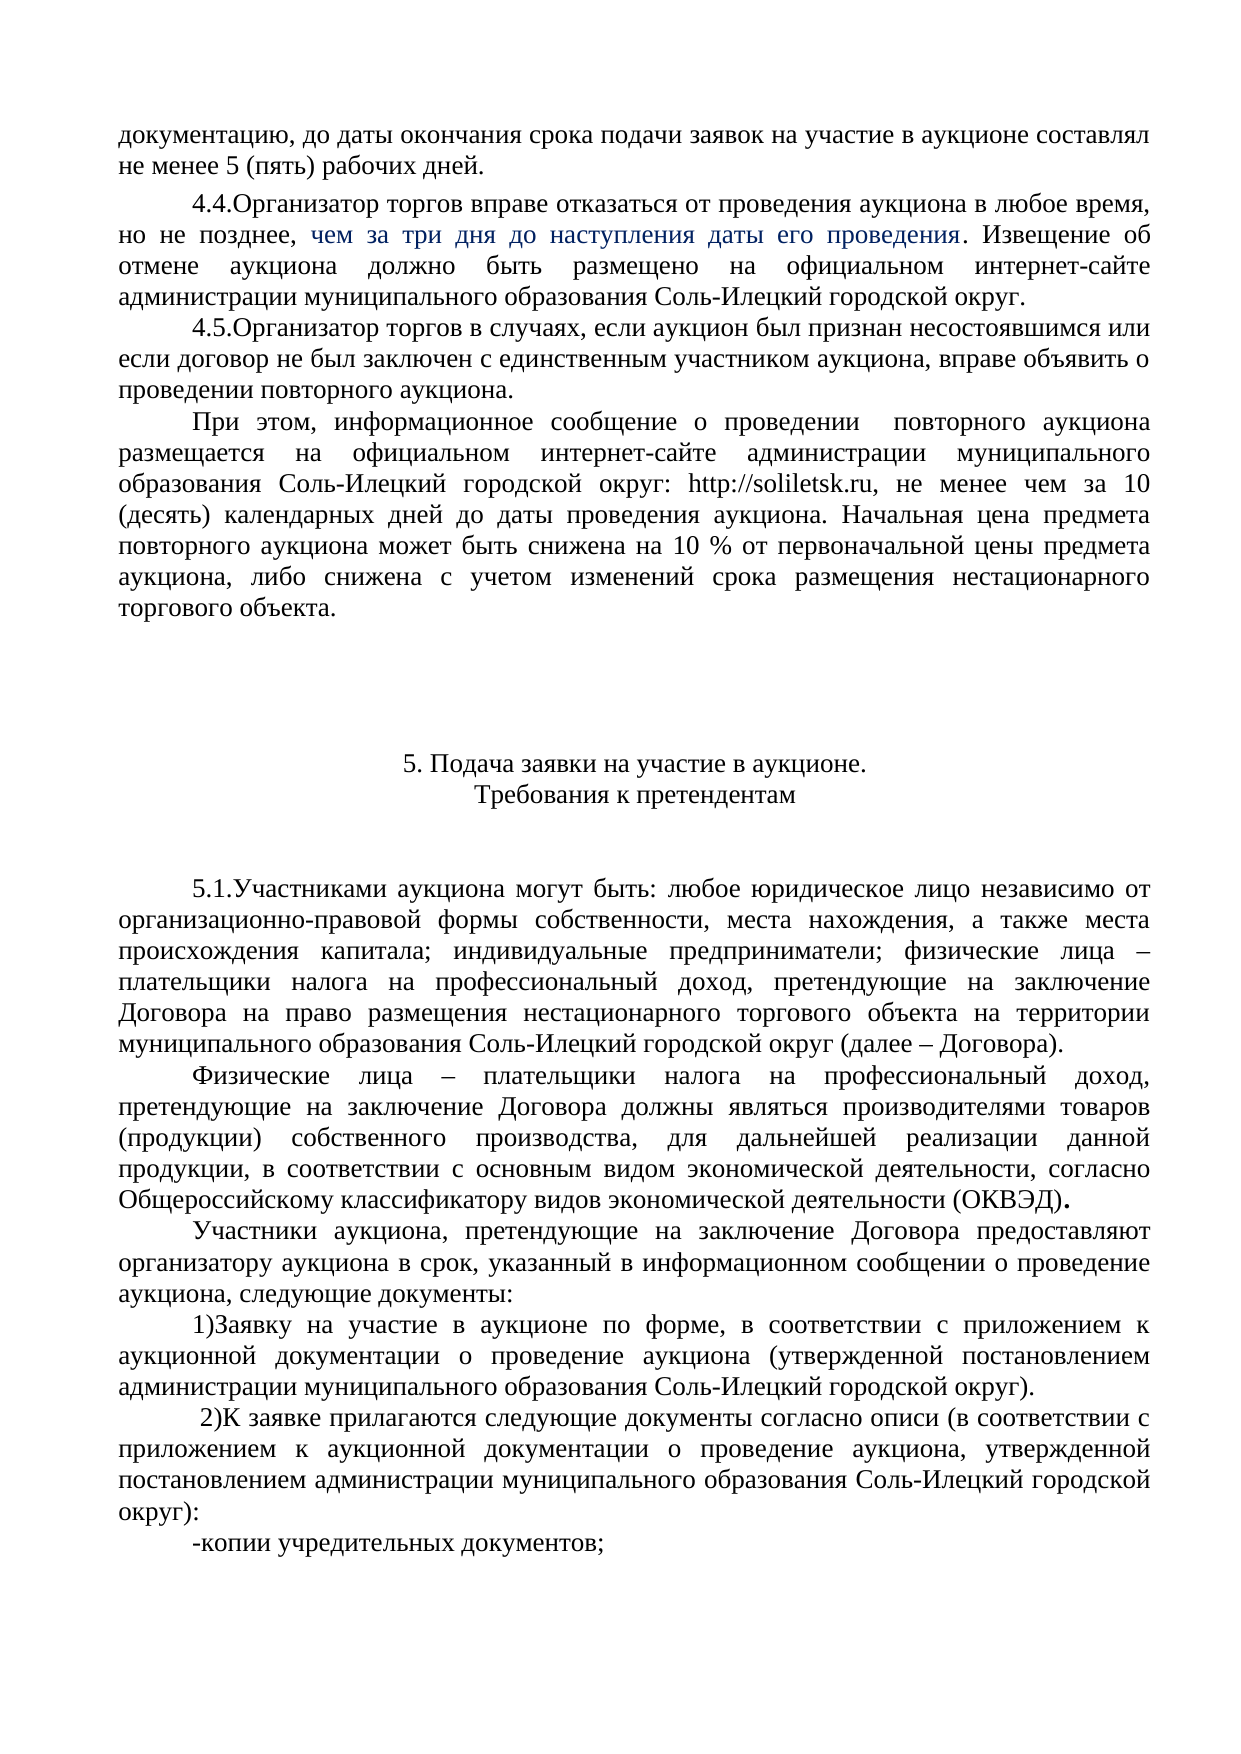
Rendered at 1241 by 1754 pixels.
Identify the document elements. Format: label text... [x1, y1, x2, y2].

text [118, 118, 1152, 180]
text 5. Подача заявки на участие в аукционе. [118, 747, 1152, 778]
text 2)К заявке прилагаются следующие документы согласно описи (в соответствии с приложением к аукционной документации о проведение аукциона, утвержденной постановлением администрации муниципального образования Соль-Илецкий городской округ): [118, 1401, 1152, 1526]
text Требования к претендентам [118, 778, 1152, 809]
text 1)Заявку на участие в аукционе по форме, в соответствии с приложением к аукционной документации о проведение аукциона (утвержденной постановлением администрации муниципального образования Соль-Илецкий городской округ). [118, 1308, 1152, 1401]
text 5.1.Участниками аукциона могут быть: любое юридическое лицо независимо от организационно-правовой формы собственности, места нахождения, а также места происхождения капитала; индивидуальные предприниматели; физические лица – плательщики налога на профессиональный доход, претендующие на заключение Договора на право размещения нестационарного торгового объекта на территории муниципального образования Соль-Илецкий городской округ (далее – Договора). [118, 872, 1152, 1059]
text При этом, информационное сообщение о проведении повторного аукциона размещается на официальном интернет-сайте администрации муниципального образования Соль-Илецкий городской округ: http://soliletsk.ru, не менее чем за 10 (десять) календарных дней до даты проведения аукциона. Начальная цена предмета повторного аукциона может быть снижена на 10 % от первоначальной цены предмета аукциона, либо снижена с учетом изменений срока размещения нестационарного торгового объекта. [118, 405, 1152, 623]
text 4.4.Организатор торгов вправе отказаться от проведения аукциона в любое время, но не позднее, чем за три дня до наступления даты его проведения. Извещение об отмене аукциона должно быть размещено на официальном интернет-сайте администрации муниципального образования Соль-Илецкий городской округ. [118, 187, 1152, 311]
text Участники аукциона, претендующие на заключение Договора предоставляют организатору аукциона в срок, указанный в информационном сообщении о проведение аукциона, следующие документы: [118, 1214, 1152, 1308]
text 4.5.Организатор торгов в случаях, если аукцион был признан несостоявшимся или если договор не был заключен с единственным участником аукциона, вправе объявить о проведении повторного аукциона. [118, 311, 1152, 405]
text -копии учредительных документов; [118, 1526, 1152, 1557]
text Физические лица – плательщики налога на профессиональный доход, претендующие на заключение Договора должны являться производителями товаров (продукции) собственного производства, для дальнейшей реализации данной продукции, в соответствии с основным видом экономической деятельности, согласно Общероссийскому классификатору видов экономической деятельности (ОКВЭД). [118, 1059, 1152, 1214]
